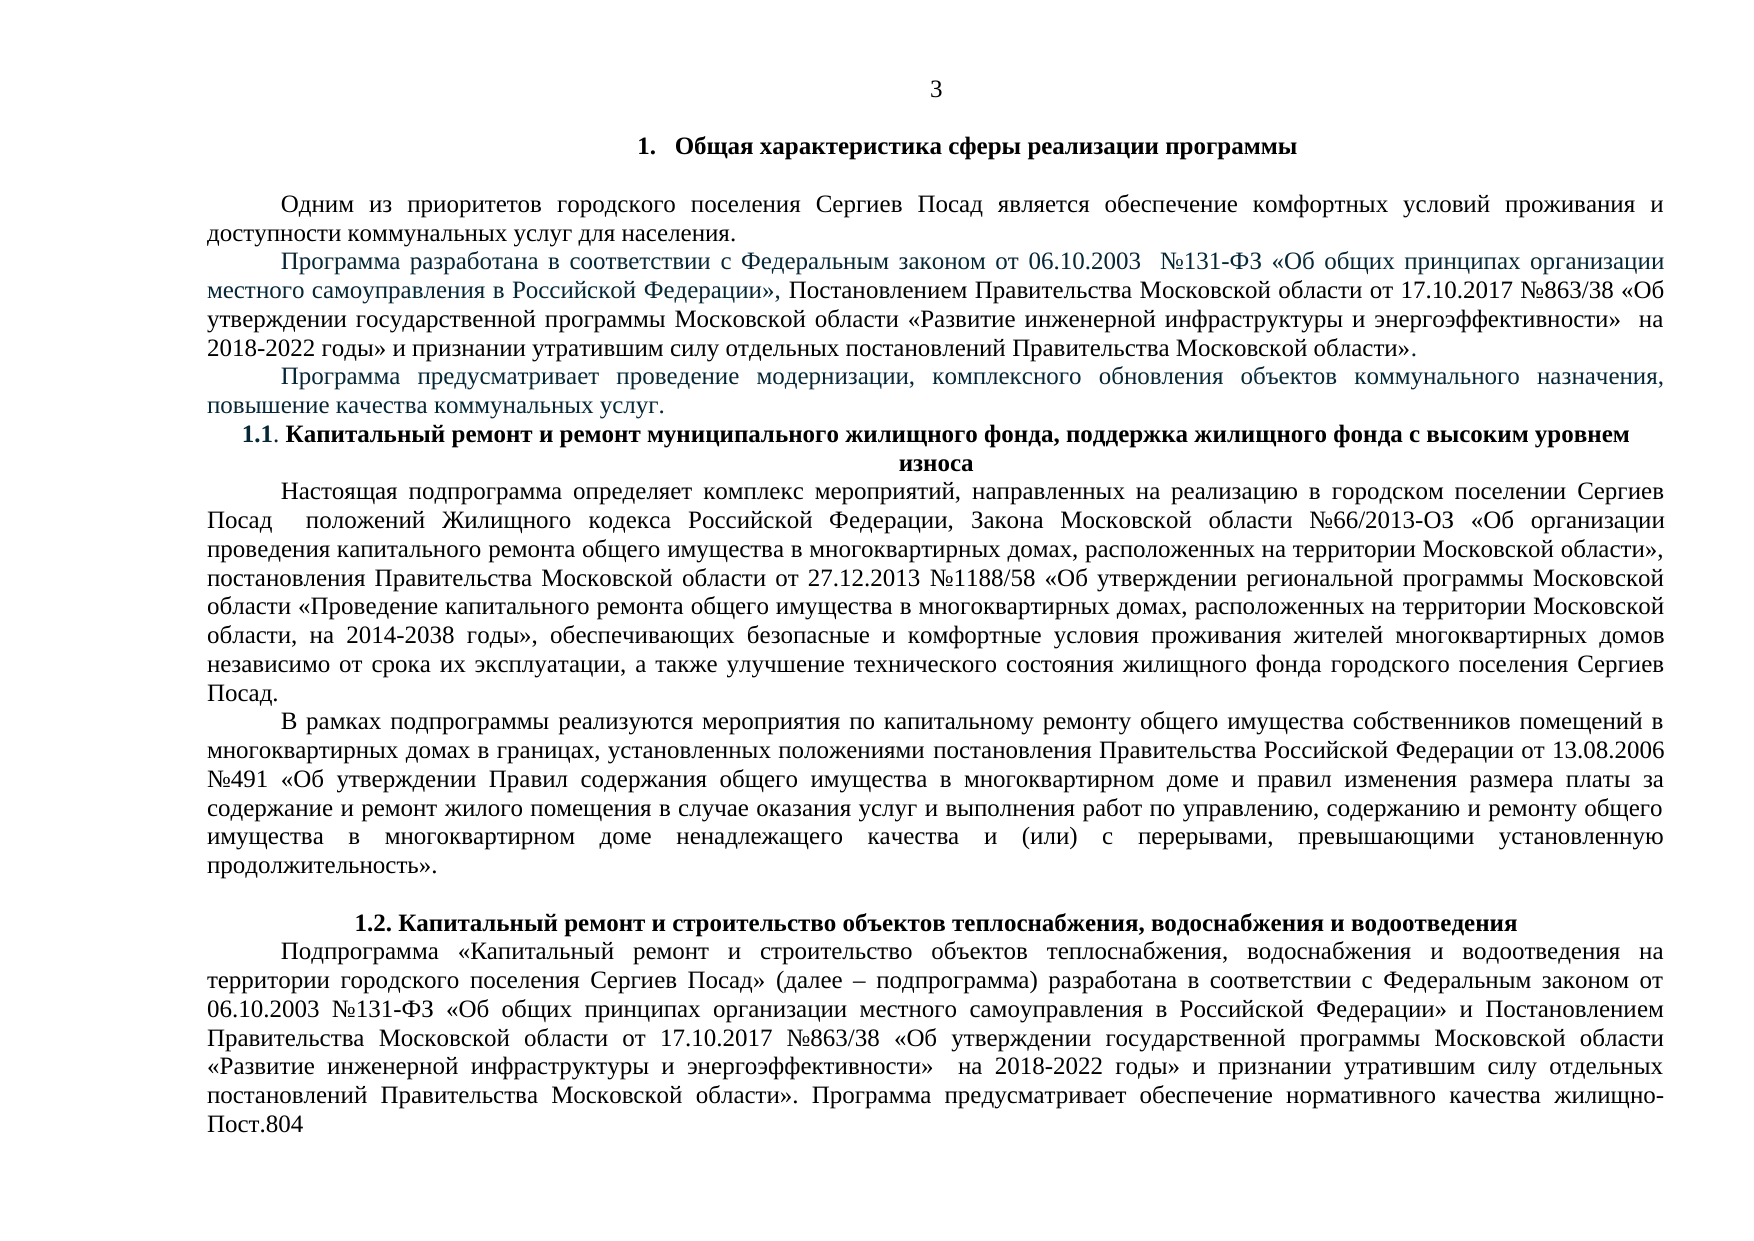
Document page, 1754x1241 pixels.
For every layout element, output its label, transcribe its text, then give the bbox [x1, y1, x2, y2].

text 1. Общая характеристика сферы реализации программы [269, 131, 1665, 160]
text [207, 936, 1665, 1109]
text 1.1. Капитальный ремонт и ремонт муниципального жилищного фонда, поддержка жилищного фонда с высоким уровнем износа [207, 419, 1665, 476]
text Одним из приоритетов городского поселения Сергиев Посад является обеспечение комфортных условий проживания и доступности коммунальных услуг для населения. [207, 189, 1665, 246]
text Программа разработана в соответствии с Федеральным законом от 06.10.2003 №131-ФЗ «Об общих принципах организации местного самоуправления в Российской Федерации», Постановлением Правительства Московской области от 17.10.2017 №863/38 «Об утверждении государственной программы Московской области «Развитие инженерной инфраструктуры и энергоэффективности» на 2018-2022 годы» и признании утратившим силу отдельных постановлений Правительства Московской области». [207, 246, 1665, 361]
text Настоящая подпрограмма определяет комплекс мероприятий, направленных на реализацию в городском поселении Сергиев Посад положений Жилищного кодекса Российской Федерации, Закона Московской области №66/2013-ОЗ «Об организации проведения капитального ремонта общего имущества в многоквартирных домах, расположенных на территории Московской области», постановления Правительства Московской области от 27.12.2013 №1188/58 «Об утверждении региональной программы Московской области «Проведение капитального ремонта общего имущества в многоквартирных домах, расположенных на территории Московской области, на 2014-2038 годы», обеспечивающих безопасные и комфортные условия проживания жителей многоквартирных домов независимо от срока их эксплуатации, а также улучшение технического состояния жилищного фонда городского поселения Сергиев Посад. [207, 476, 1665, 706]
text В рамках подпрограммы реализуются мероприятия по капитальному ремонту общего имущества собственников помещений в многоквартирных домах в границах, установленных положениями постановления Правительства Российской Федерации от 13.08.2006 №491 «Об утверждении Правил содержания общего имущества в многоквартирном доме и правил изменения размера платы за содержание и ремонт жилого помещения в случае оказания услуг и выполнения работ по управлению, содержанию и ремонту общего имущества в многоквартирном доме ненадлежащего качества и (или) с перерывами, превышающими установленную продолжительность». [207, 706, 1665, 879]
text Программа предусматривает проведение модернизации, комплексного обновления объектов коммунального назначения, повышение качества коммунальных услуг. [207, 361, 1665, 419]
text 1.2. Капитальный ремонт и строительство объектов теплоснабжения, водоснабжения и водоотведения [207, 908, 1665, 936]
